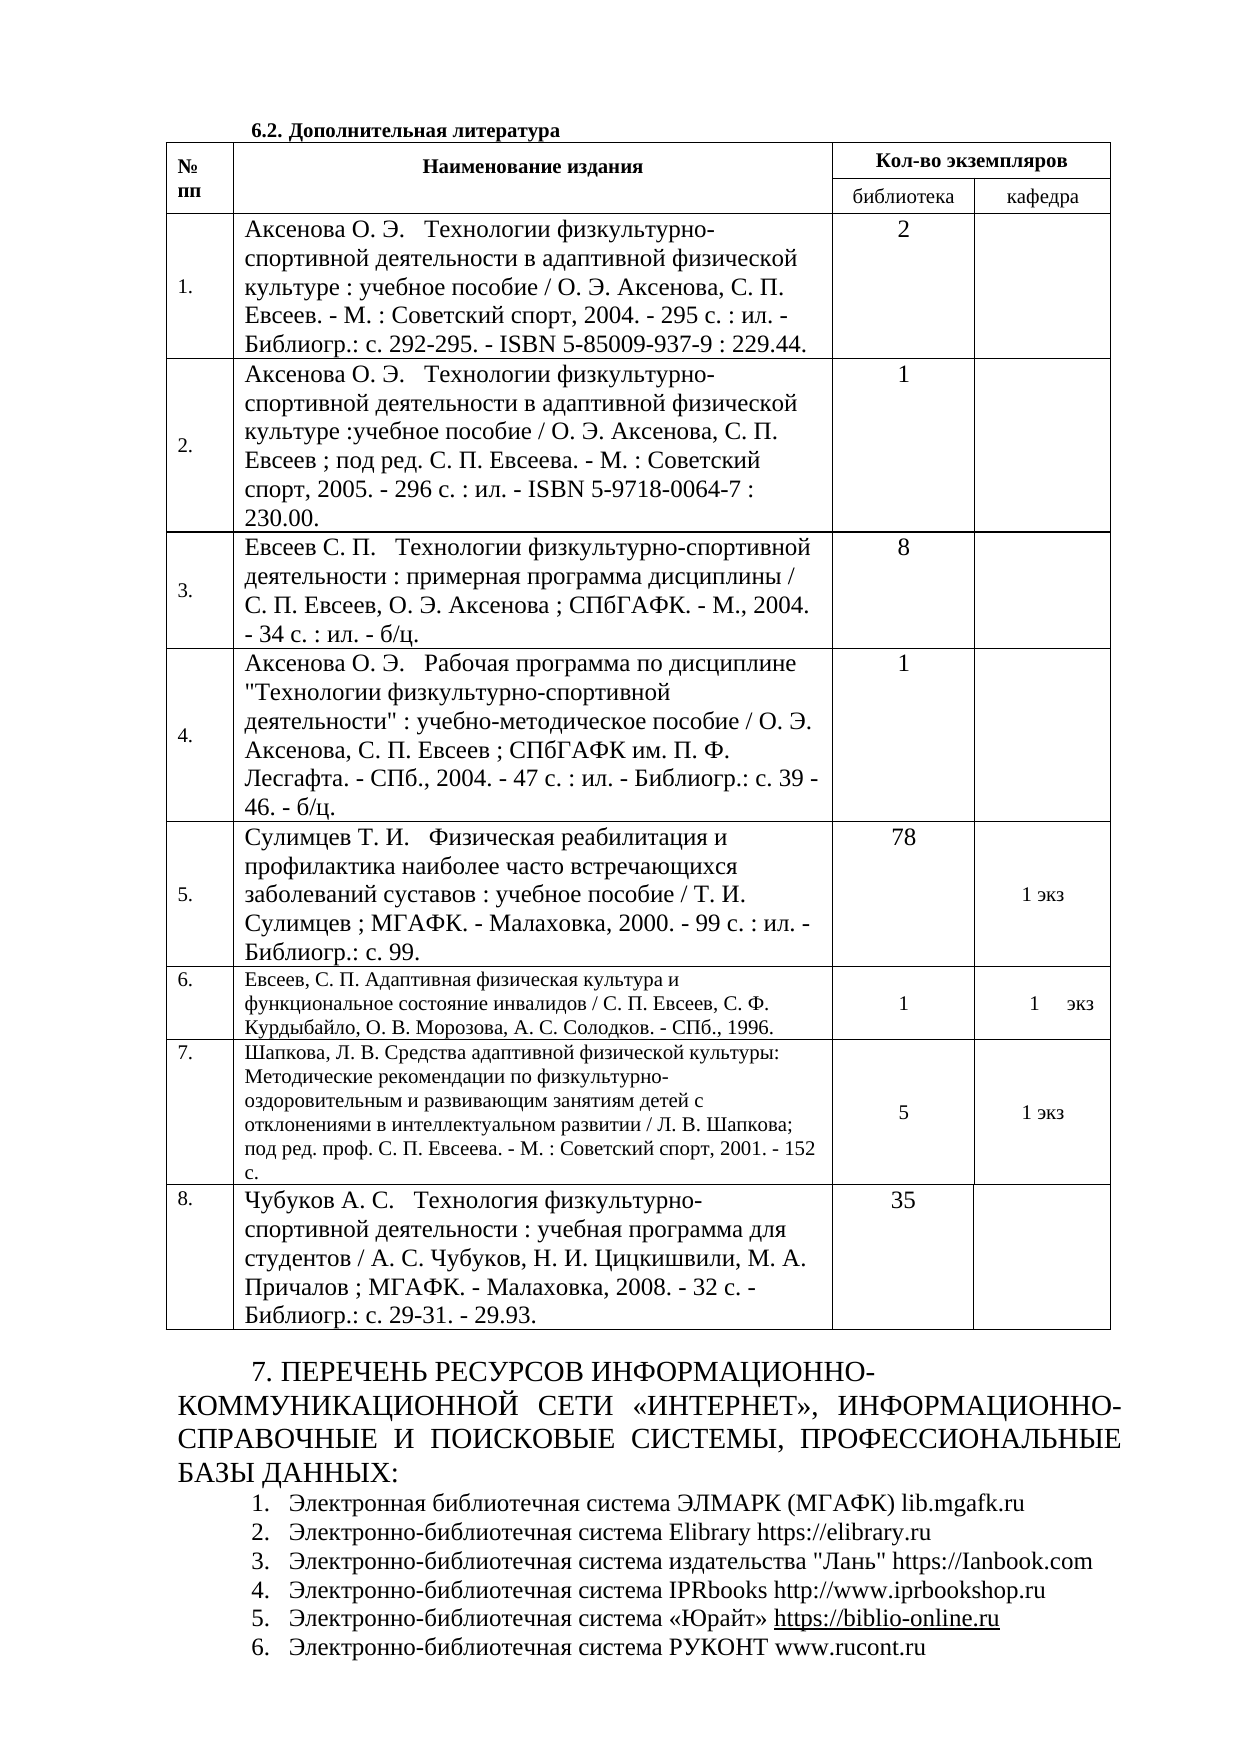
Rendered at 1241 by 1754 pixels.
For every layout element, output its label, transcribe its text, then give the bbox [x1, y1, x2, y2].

table_cell 8 [833, 533, 974, 647]
table_cell Сулимцев Т. И. Физическая реабилитация и профилактика наиболее часто встречающихся заболеваний суставов : учебное пособие / Т. И. Сулимцев ; МГАФК. - Малаховка, 2000. - 99 с. : ил. - Библиогр.: с. 99. [234, 822, 832, 966]
table_cell Евсеев, С. П. Адаптивная физическая культура и функциональное состояние инвалидов / С. П. Евсеев, С. Ф. Курдыбайло, О. В. Морозова, А. С. Солодков. - СПб., 1996. [234, 967, 832, 1039]
table_cell 6. [167, 967, 233, 1039]
table_cell 1 экз [975, 1040, 1110, 1184]
table_cell 2. [167, 359, 233, 531]
list Электронно-библиотечная система «Юрайт» https://biblio-online.ru [251, 1603, 1122, 1632]
table_header Наименование издания [234, 143, 832, 213]
table_cell 1 [833, 359, 974, 531]
table_cell 1 [833, 967, 974, 1039]
table_cell Аксенова О. Э. Технологии физкультурно-спортивной деятельности в адаптивной физической культуре : учебное пособие / О. Э. Аксенова, С. П. Евсеев. - М. : Советский спорт, 2004. - 295 с. : ил. - Библиогр.: с. 292-295. - ISBN 5-85009-937-9 : 229.44. [234, 214, 832, 358]
table_cell Аксенова О. Э. Рабочая программа по дисциплине "Технологии физкультурно-спортивной деятельности" : учебно-методическое пособие / О. Э. Аксенова, С. П. Евсеев ; СПбГАФК им. П. Ф. Лесгафта. - СПб., 2004. - 47 с. : ил. - Библиогр.: с. 39 - 46. - б/ц. [234, 649, 832, 821]
table_cell Аксенова О. Э. Технологии физкультурно-спортивной деятельности в адаптивной физической культуре :учебное пособие / О. Э. Аксенова, С. П. Евсеев ; под ред. С. П. Евсеева. - М. : Советский спорт, 2005. - 296 с. : ил. - ISBN 5-9718-0064-7 : 230.00. [234, 359, 832, 531]
table_cell 5. [167, 822, 233, 966]
table_cell Чубуков А. С. Технология физкультурно-спортивной деятельности : учебная программа для студентов / А. С. Чубуков, Н. И. Цицкишвили, М. А. Причалов ; МГАФК. - Малаховка, 2008. - 32 с. - Библиогр.: с. 29-31. - 29.93. [234, 1185, 832, 1329]
table_cell 2 [833, 214, 974, 358]
table_cell 78 [833, 822, 974, 966]
list Дополнительная литература [251, 118, 1122, 142]
table_cell [975, 533, 1110, 647]
table_header № пп [167, 143, 233, 213]
table_cell Шапкова, Л. В. Средства адаптивной физической культуры: Методические рекомендации по физкультурно-оздоровительным и развивающим занятиям детей с отклонениями в интеллектуальном развитии / Л. В. Шапкова; под ред. проф. С. П. Евсеева. - М. : Советский спорт, 2001. - 152 с. [234, 1040, 832, 1184]
list Электронно-библиотечная система издательства "Лань" https://Ianbook.com [251, 1546, 1122, 1575]
table_cell 1. [167, 214, 233, 358]
table_cell 3. [167, 533, 233, 647]
table_cell библиотека [833, 179, 974, 213]
table_cell [975, 649, 1110, 821]
table_header Кол-во экземпляров [833, 143, 1110, 178]
table_cell 5 [833, 1040, 974, 1184]
table_cell кафедра [975, 179, 1110, 213]
list Электронно-библиотечная система РУКОНТ www.rucont.ru [251, 1632, 1122, 1661]
text коммуникационной сети «Интернет», ИНФОРМАЦИОННО-СПРАВОЧНЫЕ И ПОИСКОВЫЕ СИСТЕМЫ, ПРОФЕССИОНАЛЬНЫЕ БАЗЫ ДАННЫХ: [177, 1388, 1122, 1488]
list Электронно-библиотечная система Elibrary https://elibrary.ru [251, 1517, 1122, 1546]
table_cell экз [975, 967, 1110, 1039]
list Электронная библиотечная система ЭЛМАРК (МГАФК) lib.mgafk.ru [251, 1488, 1122, 1517]
list Электронно-библиотечная система IPRbooks http://www.iprbookshop.ru [251, 1575, 1122, 1603]
table_cell 4. [167, 649, 233, 821]
table_cell 1 [833, 649, 974, 821]
table_cell 7. [167, 1040, 233, 1184]
table_cell [974, 1185, 1110, 1329]
table_cell [975, 359, 1110, 531]
table_cell 1 экз [975, 822, 1110, 966]
table_cell [975, 214, 1110, 358]
table_cell 35 [833, 1185, 973, 1329]
table_cell Евсеев С. П. Технологии физкультурно-спортивной деятельности : примерная программа дисциплины / С. П. Евсеев, О. Э. Аксенова ; СПбГАФК. - М., 2004. - 34 с. : ил. - б/ц. [234, 533, 832, 647]
table_cell 8. [167, 1185, 233, 1329]
list Перечень ресурсов информационно- [251, 1354, 1122, 1388]
